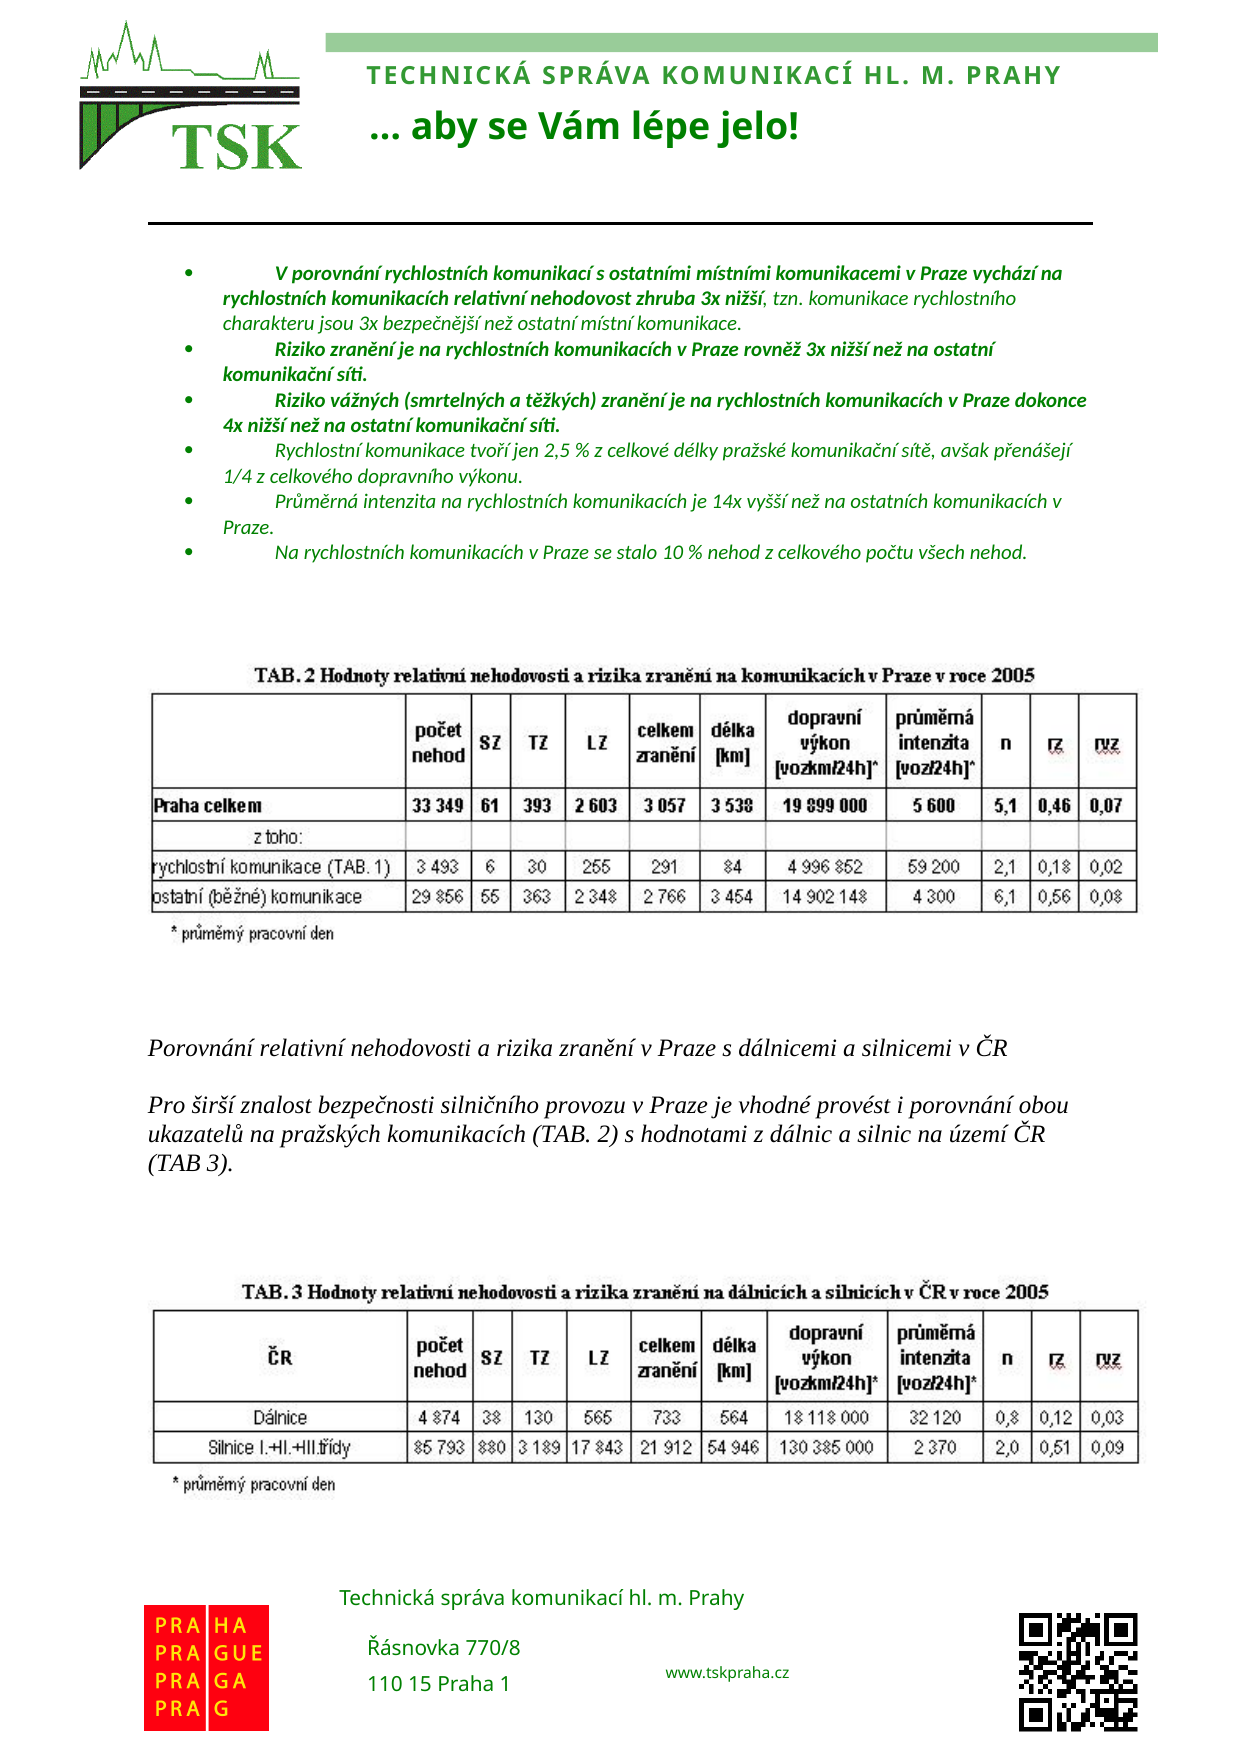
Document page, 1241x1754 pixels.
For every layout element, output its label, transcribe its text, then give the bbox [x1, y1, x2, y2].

text Porovnání relativní nehodovosti a rizika zranění v Praze s dálnicemi a silnicemi v ČR [148, 1033, 1093, 1061]
list Riziko vážných (smrtelných a těžkých) zranění je na rychlostních komunikacích v Praze dokonce 4x nižší než na ostatní komunikační síti. [185, 387, 1093, 438]
picture [1001, 1594, 1156, 1750]
text Pro širší znalost bezpečnosti silničního provozu v Praze je vhodné provést i porovnání obou ukazatelů na pražských komunikacích (TAB. 2) s hodnotami z dálnic a silnic na území ČR (TAB 3). [148, 1091, 1093, 1177]
list Na rychlostních komunikacích v Praze se stalo 10 % nehod z celkového počtu všech nehod. [185, 539, 1093, 565]
list Průměrná intenzita na rychlostních komunikacích je 14x vyšší než na ostatních komunikacích v Praze. [185, 488, 1093, 539]
list V porovnání rychlostních komunikací s ostatními místními komunikacemi v Praze vychází na rychlostních komunikacích relativní nehodovost zhruba 3x nižší, tzn. komunikace rychlostního charakteru jsou 3x bezpečnější než ostatní místní komunikace. [185, 260, 1093, 336]
picture [147, 651, 1144, 946]
picture [73, 19, 306, 176]
list Riziko zranění je na rychlostních komunikacích v Praze rovněž 3x nižší než na ostatní komunikační síti. [185, 336, 1093, 387]
list Rychlostní komunikace tvoří jen 2,5 % z celkové délky pražské komunikační sítě, avšak přenášejí 1/4 z celkového dopravního výkonu. [185, 438, 1093, 488]
picture [144, 1605, 269, 1731]
picture [147, 1263, 1147, 1500]
